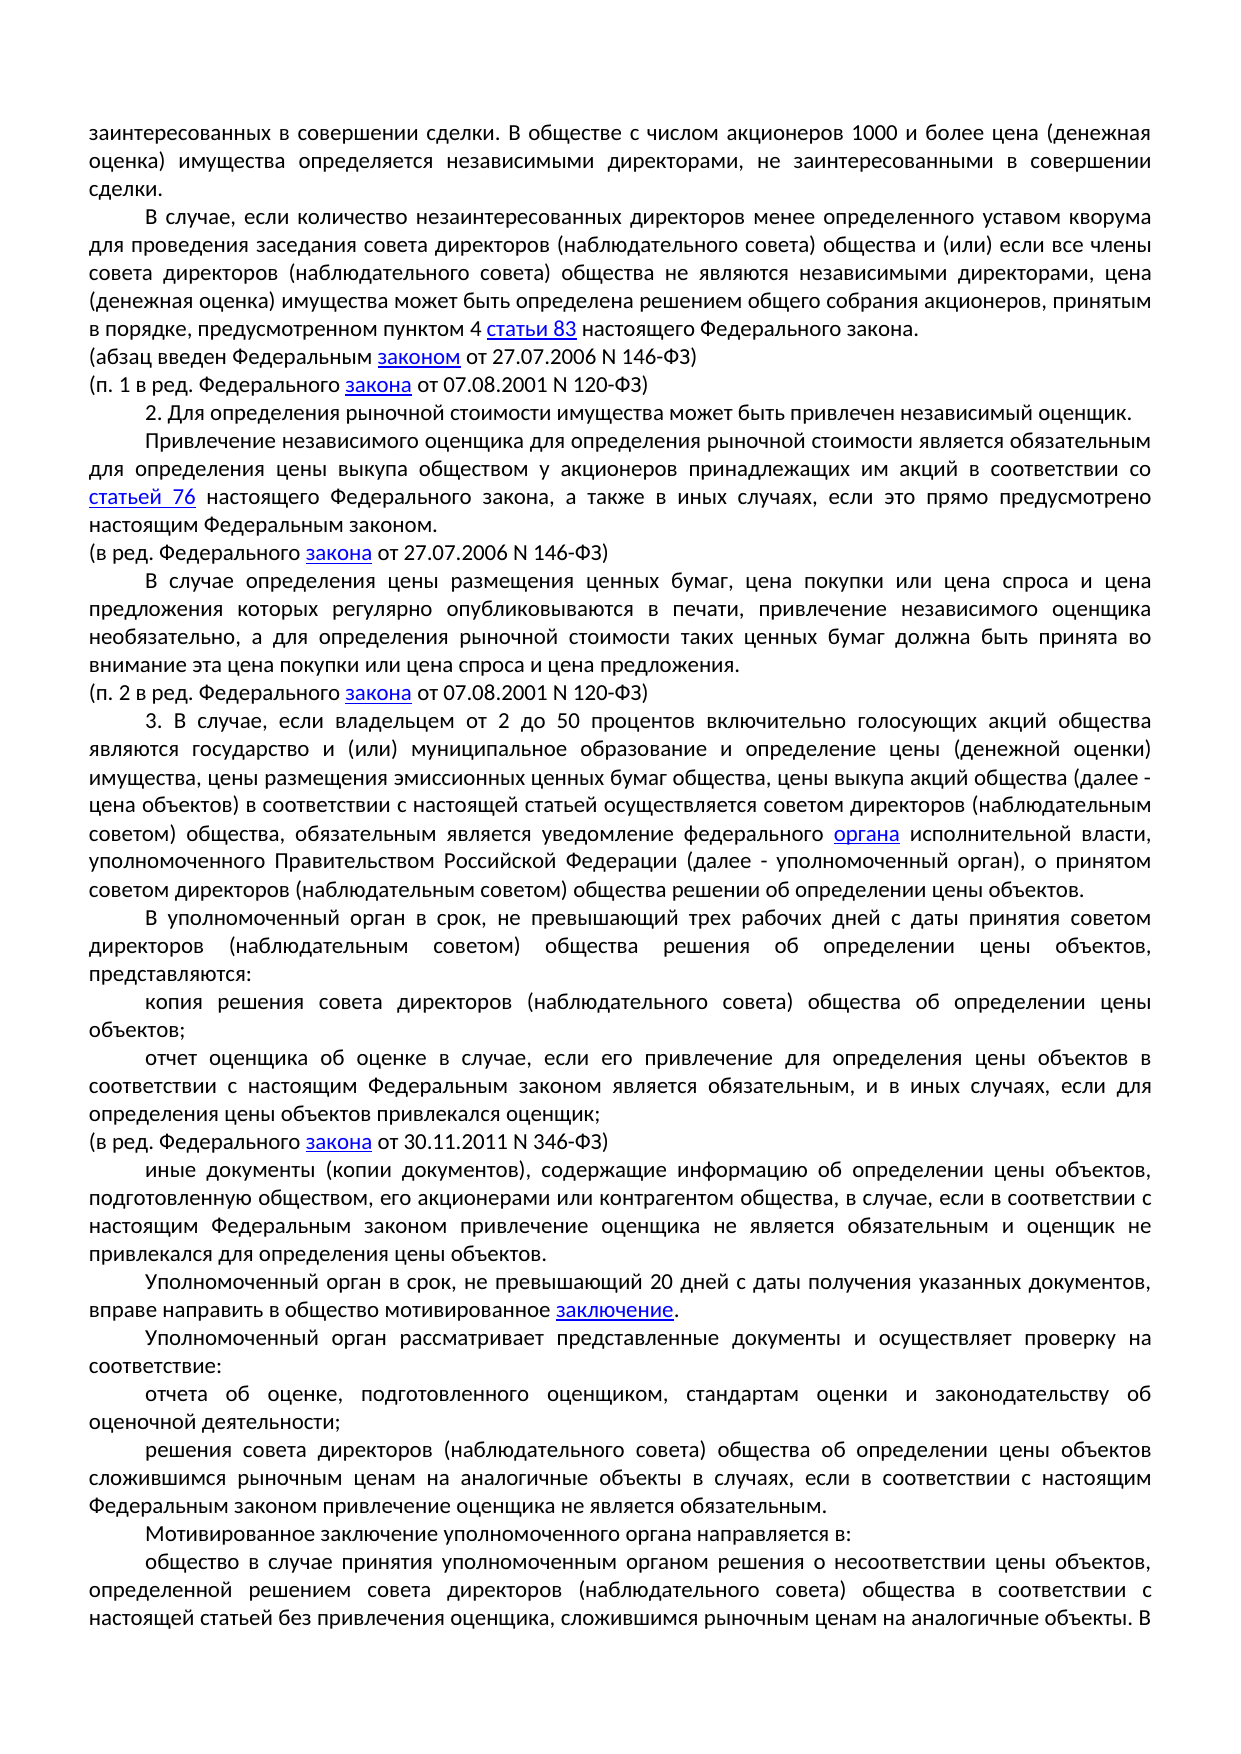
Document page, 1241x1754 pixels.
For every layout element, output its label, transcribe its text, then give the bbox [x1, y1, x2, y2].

text отчет оценщика об оценке в случае, если его привлечение для определения цены объектов в соответствии с настоящим Федеральным законом является обязательным, и в иных случаях, если для определения цены объектов привлекался оценщик; [89, 1043, 1152, 1127]
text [89, 118, 1152, 202]
text В уполномоченный орган в срок, не превышающий трех рабочих дней с даты принятия советом директоров (наблюдательным советом) общества решения об определении цены объектов, представляются: [89, 903, 1152, 987]
text (в ред. Федерального закона от 30.11.2011 N 346-ФЗ) [89, 1127, 1152, 1155]
text отчета об оценке, подготовленного оценщиком, стандартам оценки и законодательству об оценочной деятельности; [89, 1379, 1152, 1435]
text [89, 1547, 1152, 1631]
text 3. В случае, если владельцем от 2 до 50 процентов включительно голосующих акций общества являются государство и (или) муниципальное образование и определение цены (денежной оценки) имущества, цены размещения эмиссионных ценных бумаг общества, цены выкупа акций общества (далее - цена объектов) в соответствии с настоящей статьей осуществляется советом директоров (наблюдательным советом) общества, обязательным является уведомление федерального органа исполнительной власти, уполномоченного Правительством Российской Федерации (далее - уполномоченный орган), о принятом советом директоров (наблюдательным советом) общества решении об определении цены объектов. [89, 707, 1152, 903]
text В случае, если количество незаинтересованных директоров менее определенного уставом кворума для проведения заседания совета директоров (наблюдательного совета) общества и (или) если все члены совета директоров (наблюдательного совета) общества не являются независимыми директорами, цена (денежная оценка) имущества может быть определена решением общего собрания акционеров, принятым в порядке, предусмотренном пунктом 4 статьи 83 настоящего Федерального закона. [89, 202, 1152, 342]
text Привлечение независимого оценщика для определения рыночной стоимости является обязательным для определения цены выкупа обществом у акционеров принадлежащих им акций в соответствии со статьей 76 настоящего Федерального закона, а также в иных случаях, если это прямо предусмотрено настоящим Федеральным законом. [89, 426, 1152, 538]
text В случае определения цены размещения ценных бумаг, цена покупки или цена спроса и цена предложения которых регулярно опубликовываются в печати, привлечение независимого оценщика необязательно, а для определения рыночной стоимости таких ценных бумаг должна быть принята во внимание эта цена покупки или цена спроса и цена предложения. [89, 566, 1152, 678]
text копия решения совета директоров (наблюдательного совета) общества об определении цены объектов; [89, 987, 1152, 1043]
text (абзац введен Федеральным законом от 27.07.2006 N 146-ФЗ) [89, 342, 1152, 370]
text (п. 1 в ред. Федерального закона от 07.08.2001 N 120-ФЗ) [89, 370, 1152, 398]
text иные документы (копии документов), содержащие информацию об определении цены объектов, подготовленную обществом, его акционерами или контрагентом общества, в случае, если в соответствии с настоящим Федеральным законом привлечение оценщика не является обязательным и оценщик не привлекался для определения цены объектов. [89, 1155, 1152, 1267]
text Уполномоченный орган в срок, не превышающий 20 дней с даты получения указанных документов, вправе направить в общество мотивированное заключение. [89, 1267, 1152, 1323]
text (в ред. Федерального закона от 27.07.2006 N 146-ФЗ) [89, 538, 1152, 566]
text 2. Для определения рыночной стоимости имущества может быть привлечен независимый оценщик. [89, 398, 1152, 426]
text (п. 2 в ред. Федерального закона от 07.08.2001 N 120-ФЗ) [89, 678, 1152, 707]
text Мотивированное заключение уполномоченного органа направляется в: [89, 1519, 1152, 1547]
text Уполномоченный орган рассматривает представленные документы и осуществляет проверку на соответствие: [89, 1323, 1152, 1379]
text решения совета директоров (наблюдательного совета) общества об определении цены объектов сложившимся рыночным ценам на аналогичные объекты в случаях, если в соответствии с настоящим Федеральным законом привлечение оценщика не является обязательным. [89, 1435, 1152, 1519]
